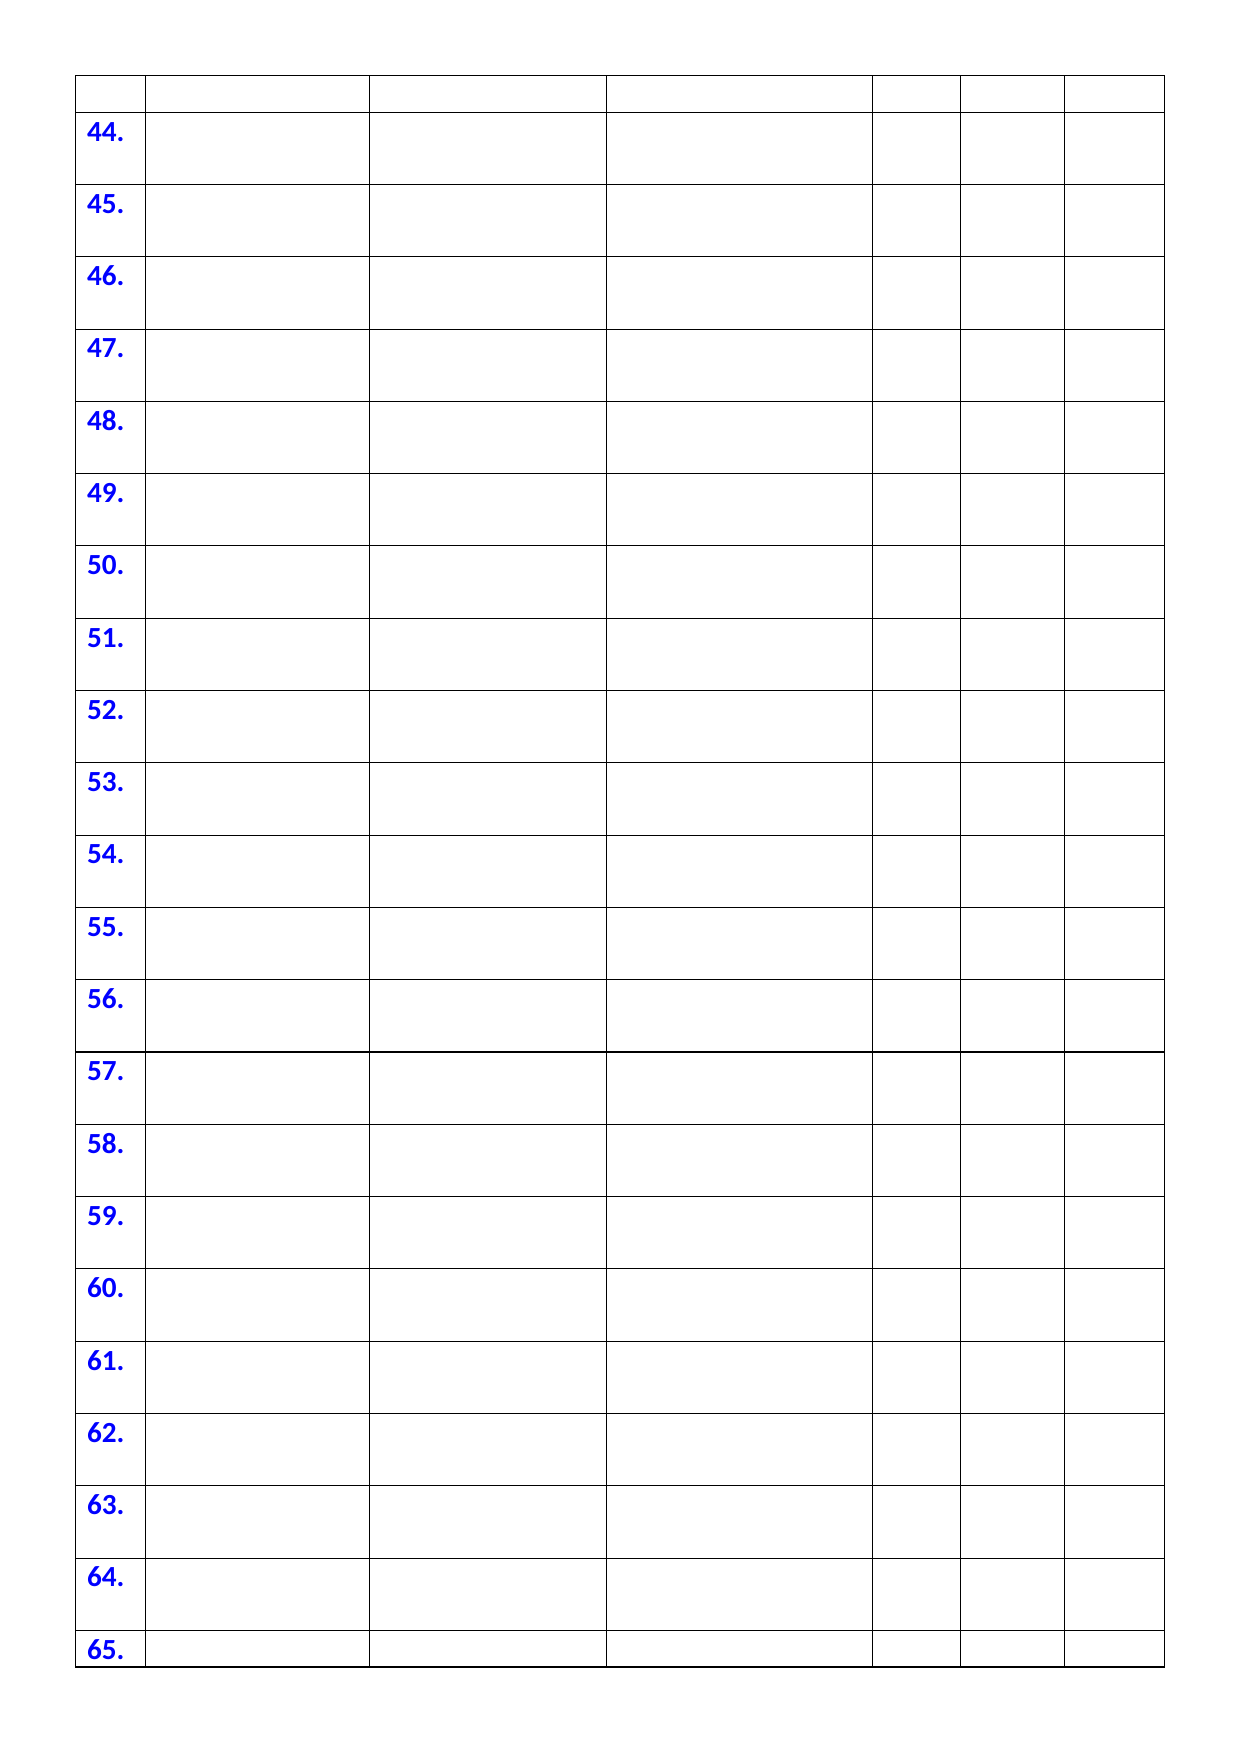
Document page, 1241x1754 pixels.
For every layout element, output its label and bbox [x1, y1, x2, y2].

table_cell [370, 185, 606, 256]
table_cell [607, 76, 872, 112]
table_cell [76, 763, 145, 834]
table_cell [1065, 1559, 1164, 1630]
table_cell [607, 980, 872, 1051]
table_cell [607, 1053, 872, 1124]
table_cell [1065, 908, 1164, 979]
table_cell [961, 1053, 1064, 1124]
table_cell [146, 908, 369, 979]
table_cell [370, 763, 606, 834]
table_cell [873, 257, 960, 328]
table_cell [146, 763, 369, 834]
table_cell [1065, 1125, 1164, 1196]
table_cell [1065, 402, 1164, 473]
table_cell [1065, 546, 1164, 618]
table_cell [961, 836, 1064, 907]
table_cell [76, 908, 145, 979]
table_cell [873, 402, 960, 473]
table_cell [370, 1197, 606, 1268]
table_cell [1065, 474, 1164, 545]
table_cell [1065, 76, 1164, 112]
table_cell [76, 1559, 145, 1630]
table_cell [370, 1559, 606, 1630]
table_cell [146, 980, 369, 1051]
table_cell [961, 1486, 1064, 1557]
table_cell [76, 980, 145, 1051]
table_cell [961, 763, 1064, 834]
table_cell [370, 1269, 606, 1341]
table_cell [370, 619, 606, 690]
table_cell [607, 113, 872, 184]
table_cell [607, 546, 872, 618]
table_cell [961, 330, 1064, 401]
table_cell [873, 980, 960, 1051]
table_cell [607, 1486, 872, 1557]
table_cell [961, 1197, 1064, 1268]
table_cell [1065, 691, 1164, 762]
table_cell [961, 1342, 1064, 1413]
table_cell [76, 1342, 145, 1413]
table_cell [370, 1631, 606, 1666]
table_cell [370, 474, 606, 545]
table_cell [76, 1631, 145, 1666]
table_cell [1065, 1631, 1164, 1666]
table_cell [607, 1125, 872, 1196]
table_cell [607, 836, 872, 907]
table_cell [146, 257, 369, 328]
table_cell [146, 691, 369, 762]
table_cell [146, 1053, 369, 1124]
table_cell [961, 1269, 1064, 1341]
table_cell [146, 1269, 369, 1341]
table_cell [961, 113, 1064, 184]
table_cell [873, 113, 960, 184]
table_cell [76, 76, 145, 112]
table_cell [370, 546, 606, 618]
table_cell [76, 474, 145, 545]
table_cell [76, 1486, 145, 1557]
table_cell [607, 402, 872, 473]
table_cell [873, 546, 960, 618]
table_cell [873, 763, 960, 834]
table_cell [1065, 619, 1164, 690]
table_cell [607, 1342, 872, 1413]
table_cell [607, 257, 872, 328]
table_cell [146, 619, 369, 690]
table_cell [370, 402, 606, 473]
table_cell [370, 76, 606, 112]
table_cell [873, 1631, 960, 1666]
table_cell [370, 1342, 606, 1413]
table_cell [607, 185, 872, 256]
table_cell [146, 113, 369, 184]
table_cell [370, 980, 606, 1051]
table_cell [370, 1053, 606, 1124]
table_cell [1065, 1414, 1164, 1485]
table_cell [370, 691, 606, 762]
table_cell [76, 1269, 145, 1341]
table_cell [961, 474, 1064, 545]
table_cell [961, 980, 1064, 1051]
table_cell [1065, 1342, 1164, 1413]
table_cell [873, 76, 960, 112]
table_cell [607, 1197, 872, 1268]
table_cell [607, 1269, 872, 1341]
table_cell [961, 1414, 1064, 1485]
table_cell [873, 1559, 960, 1630]
table_cell [76, 185, 145, 256]
table_cell [961, 908, 1064, 979]
table_cell [146, 546, 369, 618]
table_cell [961, 402, 1064, 473]
table_cell [370, 836, 606, 907]
table_cell [146, 1125, 369, 1196]
table_cell [76, 691, 145, 762]
table_cell [607, 619, 872, 690]
table_cell [146, 1197, 369, 1268]
table_cell [873, 691, 960, 762]
table_cell [146, 1486, 369, 1557]
table_cell [370, 908, 606, 979]
table_cell [1065, 185, 1164, 256]
table_cell [76, 1125, 145, 1196]
table_cell [873, 474, 960, 545]
table_cell [607, 1559, 872, 1630]
table_cell [370, 330, 606, 401]
table_cell [146, 836, 369, 907]
table_cell [607, 763, 872, 834]
table_cell [607, 474, 872, 545]
table_cell [76, 330, 145, 401]
table_cell [370, 1125, 606, 1196]
table_cell [961, 257, 1064, 328]
table_cell [961, 546, 1064, 618]
table_cell [873, 1342, 960, 1413]
table_cell [873, 1486, 960, 1557]
table_cell [961, 76, 1064, 112]
table_cell [607, 908, 872, 979]
table_cell [370, 113, 606, 184]
table_cell [1065, 1269, 1164, 1341]
table_cell [146, 1631, 369, 1666]
table_cell [873, 1125, 960, 1196]
table_cell [873, 1269, 960, 1341]
table_cell [76, 257, 145, 328]
table_cell [76, 1197, 145, 1268]
table_cell [146, 474, 369, 545]
table_cell [1065, 1486, 1164, 1557]
table_cell [873, 1197, 960, 1268]
table_cell [961, 619, 1064, 690]
table_cell [76, 1053, 145, 1124]
table_cell [961, 1125, 1064, 1196]
table_cell [873, 330, 960, 401]
table_cell [76, 113, 145, 184]
table_cell [873, 836, 960, 907]
table_cell [76, 1414, 145, 1485]
table_cell [1065, 836, 1164, 907]
table_cell [607, 691, 872, 762]
table_cell [873, 185, 960, 256]
table_cell [873, 908, 960, 979]
table_cell [873, 619, 960, 690]
table_cell [370, 1414, 606, 1485]
table_cell [76, 619, 145, 690]
table_cell [146, 1414, 369, 1485]
table_cell [1065, 1197, 1164, 1268]
table_cell [961, 1559, 1064, 1630]
table_cell [146, 330, 369, 401]
table_cell [607, 1631, 872, 1666]
table_cell [146, 185, 369, 256]
table_cell [607, 1414, 872, 1485]
table_cell [873, 1414, 960, 1485]
table_cell [1065, 113, 1164, 184]
table_cell [146, 1342, 369, 1413]
table_cell [1065, 763, 1164, 834]
table_cell [607, 330, 872, 401]
table_cell [370, 257, 606, 328]
table_cell [961, 691, 1064, 762]
table_cell [146, 76, 369, 112]
table_cell [370, 1486, 606, 1557]
table_cell [1065, 980, 1164, 1051]
table_cell [1065, 330, 1164, 401]
table_cell [961, 185, 1064, 256]
table_cell [961, 1631, 1064, 1666]
table_cell [76, 546, 145, 618]
table_cell [146, 402, 369, 473]
table_cell [1065, 257, 1164, 328]
table_cell [873, 1053, 960, 1124]
table_cell [76, 402, 145, 473]
table_cell [76, 836, 145, 907]
table_cell [1065, 1053, 1164, 1124]
table_cell [146, 1559, 369, 1630]
